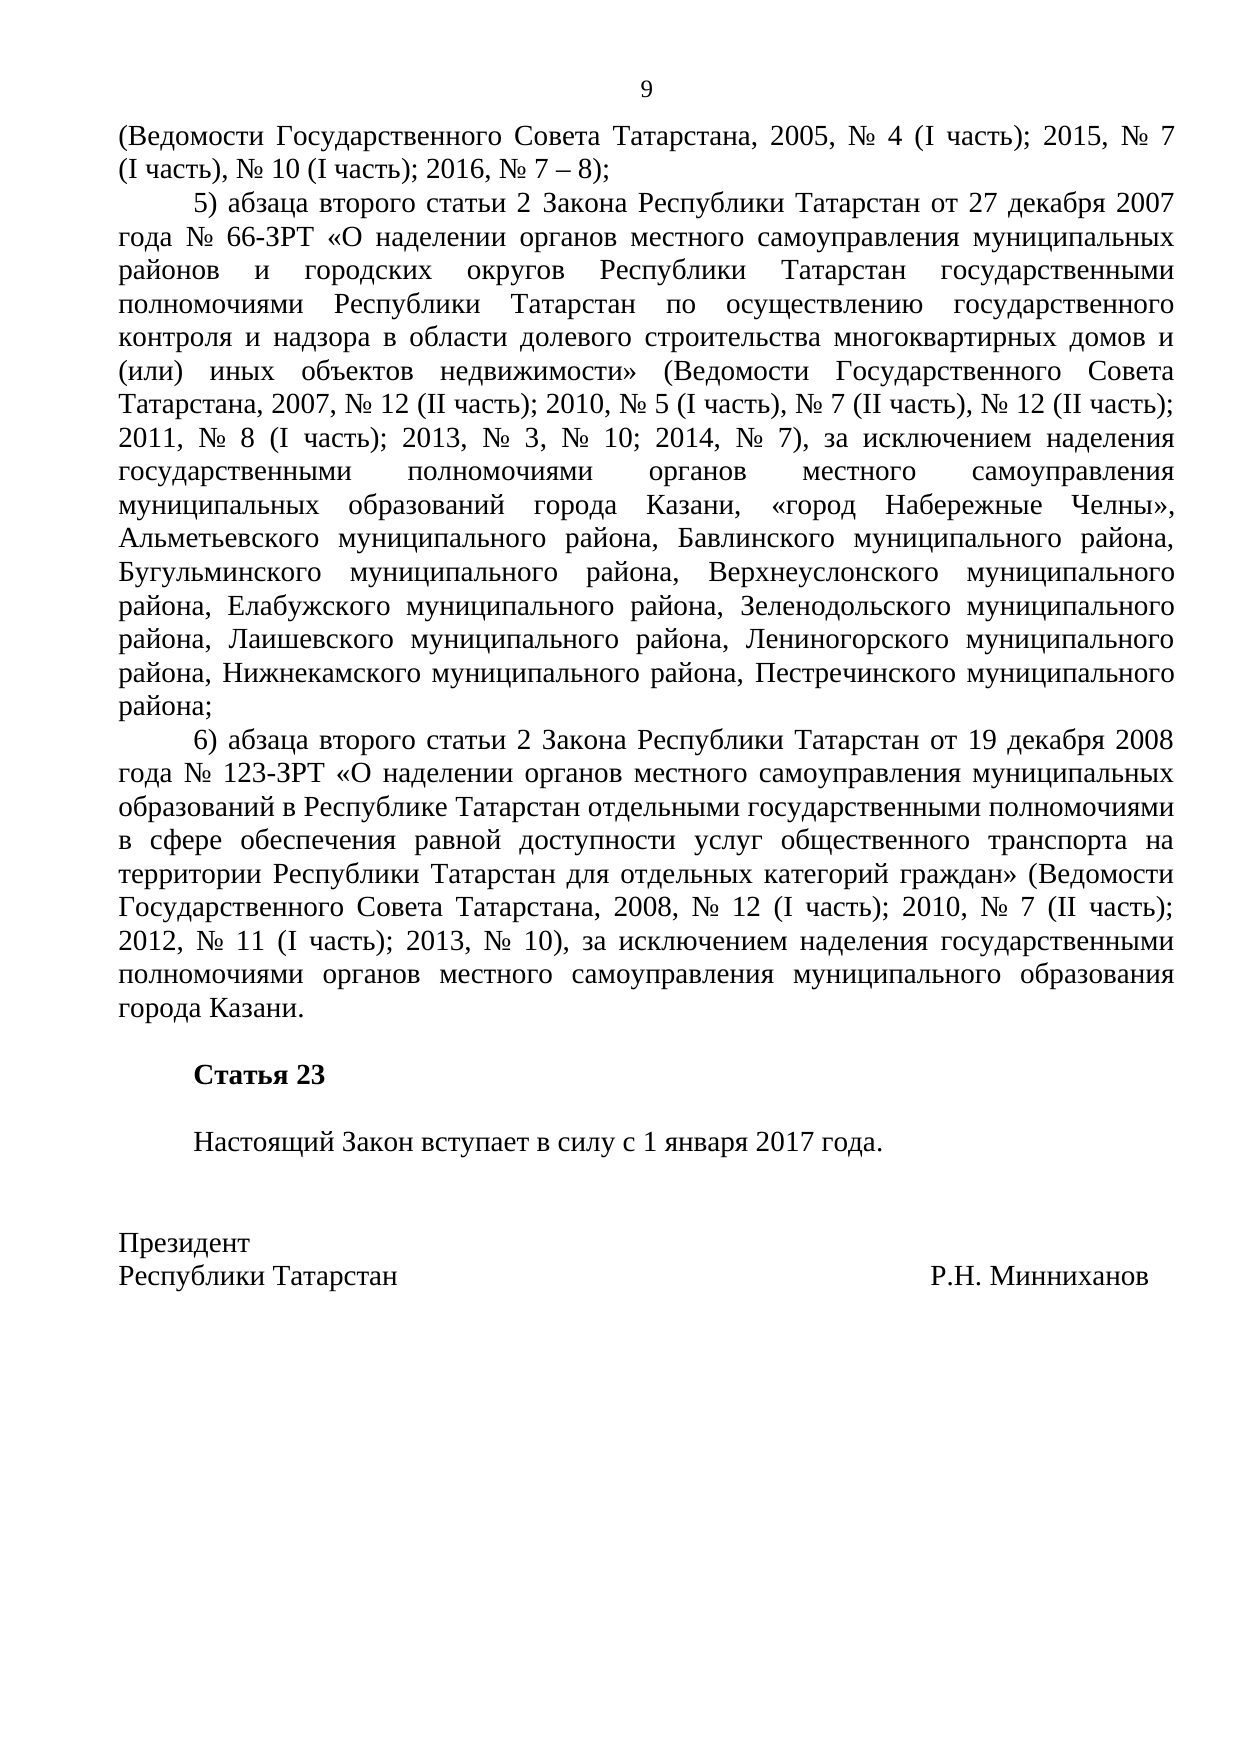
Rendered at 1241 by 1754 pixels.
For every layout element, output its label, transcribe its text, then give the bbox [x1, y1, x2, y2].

text 5) абзаца второго статьи 2 Закона Республики Татарстан от 27 декабря 2007 года № 66-ЗРТ «О наделении органов местного самоуправления муниципальных районов и городских округов Республики Татарстан государственными полномочиями Республики Татарстан по осуществлению государственного контроля и надзора в области долевого строительства многоквартирных домов и (или) иных объектов недвижимости» (Ведомости Государственного Совета Татарстана, 2007, № 12 (II часть); 2010, № 5 (I часть), № 7 (II часть), № 12 (II часть); 2011, № 8 (I часть); 2013, № 3, № 10; 2014, № 7), за исключением наделения государственными полномочиями органов местного самоуправления муниципальных образований города Казани, «город Набережные Челны», Альметьевского муниципального района, Бавлинского муниципального района, Бугульминского муниципального района, Верхнеуслонского муниципального района, Елабужского муниципального района, Зеленодольского муниципального района, Лаишевского муниципального района, Лениногорского муниципального района, Нижнекамского муниципального района, Пестречинского муниципального района; [118, 185, 1175, 722]
text Настоящий Закон вступает в силу с 1 января 2017 года. [118, 1124, 1175, 1158]
text Республики Татарстан Р.Н. Минниханов [118, 1258, 1175, 1292]
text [118, 118, 1175, 185]
text 6) абзаца второго статьи 2 Закона Республики Татарстан от 19 декабря 2008 года № 123-ЗРТ «О наделении органов местного самоуправления муниципальных образований в Республике Татарстан отдельными государственными полномочиями в сфере обеспечения равной доступности услуг общественного транспорта на территории Республики Татарстан для отдельных категорий граждан» (Ведомости Государственного Совета Татарстана, 2008, № 12 (I часть); 2010, № 7 (II часть); 2012, № 11 (I часть); 2013, № 10), за исключением наделения государственными полномочиями органов местного самоуправления муниципального образования города Казани. [118, 722, 1175, 1024]
text Статья 23 [118, 1057, 1175, 1091]
text Президент [118, 1225, 1175, 1258]
